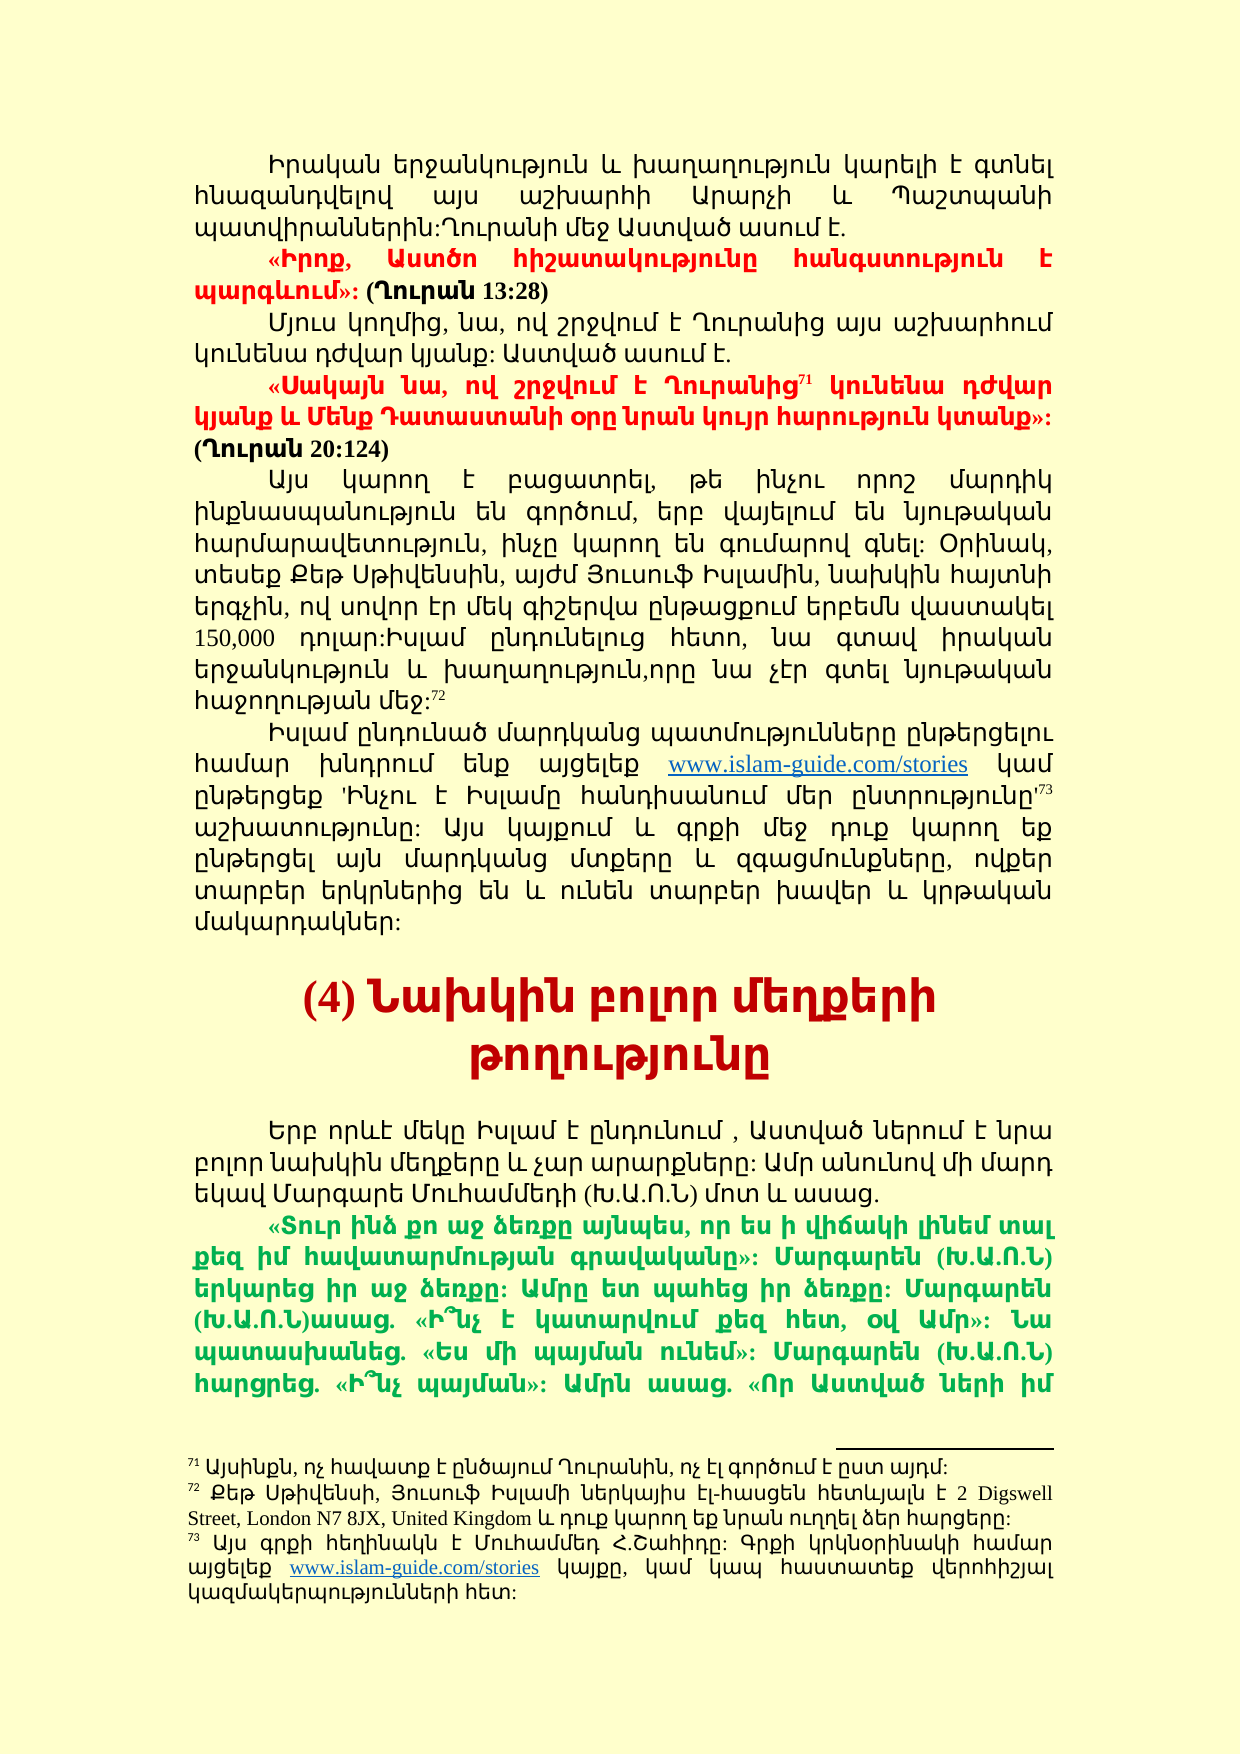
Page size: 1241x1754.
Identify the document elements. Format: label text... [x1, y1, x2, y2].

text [194, 1211, 1053, 1398]
text Երբ որևէ մեկը Իսլամ է ընդունում , Աստված ներում է նրա բոլոր նախկին մեղքերը և չար արարքները: Ամր անունով մի մարդ եկավ Մարգարե Մուհամմեդի (Խ.Ա.Ո.Ն) մոտ և ասաց. [194, 1116, 1053, 1208]
text «Սակայն նա, ով շրջվում է Ղուրանից կունենա դժվար կյանք և Մենք Դատաստանի օրը նրան կույր հարություն կտանք»: (Ղուրան 20:124) [194, 371, 1053, 463]
text Իրական երջանկություն և խաղաղություն կարելի է գտնել հնազանդվելով այս աշխարհի Արարչի և Պաշտպանի պատվիրաններին:Ղուրանի մեջ Աստված ասում է. [194, 150, 1053, 242]
text «Իրոք, Աստծո հիշատակությունը հանգստություն է պարգևում»: (Ղուրան 13:28) [194, 244, 1053, 305]
text (4) Նախկին բոլոր մեղքերի թողությունը [187, 970, 1053, 1081]
text Մյուս կողմից, նա, ով շրջվում է Ղուրանից այս աշխարհում կունենա դժվար կյանք: Աստված ասում է. [194, 308, 1053, 368]
text Այս կարող է բացատրել, թե ինչու որոշ մարդիկ ինքնասպանություն են գործում, երբ վայելում են նյութական հարմարավետություն, ինչը կարող են գումարով գնել: Օրինակ, տեսեք Քեթ Սթիվենսին, այժմ Յուսուֆ Իսլամին, նախկին հայտնի երգչին, ով սովոր էր մեկ գիշերվա ընթացքում երբեմն վաստակել 150,000 դոլար:Իսլամ ընդունելուց հետո, նա գտավ իրական երջանկություն և խաղաղություն,որը նա չէր գտել նյութական հաջողության մեջ: [194, 466, 1053, 716]
text Իսլամ ընդունած մարդկանց պատմությունները ընթերցելու համար խնդրում ենք այցելեք www.islam-guide.com/stories կամ ընթերցեք 'Ինչու է Իսլամը հանդիսանում մեր ընտրությունը' աշխատությունը: Այս կայքում և գրքի մեջ դուք կարող եք ընթերցել այն մարդկանց մտքերը և զգացմունքները, ովքեր տարբեր երկրներից են և ունեն տարբեր խավեր և կրթական մակարդակներ: [194, 718, 1053, 937]
